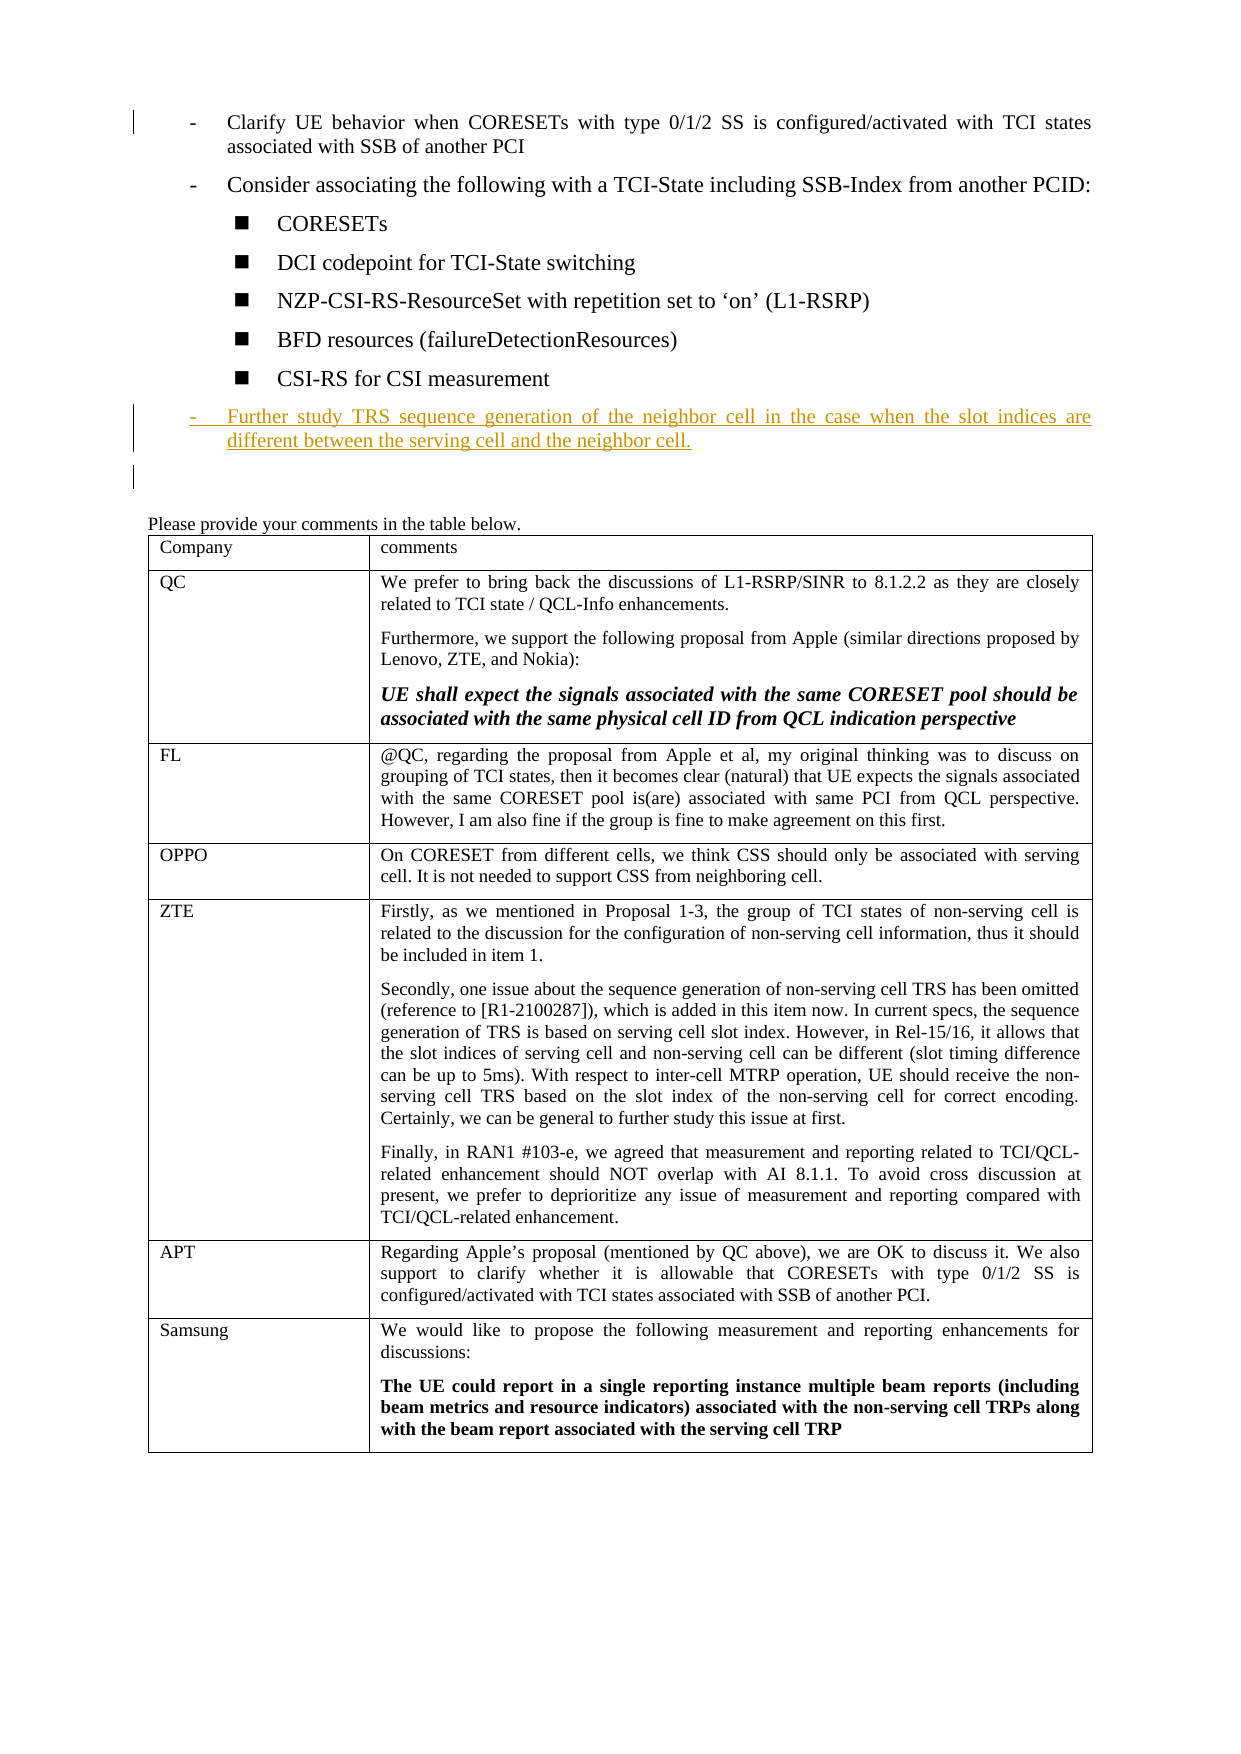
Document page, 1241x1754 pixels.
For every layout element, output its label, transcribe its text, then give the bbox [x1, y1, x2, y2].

table_cell ZTE [149, 900, 369, 1240]
list Clarify UE behavior when CORESETs with type 0/1/2 SS is configured/activated with TCI states associated with SSB of another PCI [189, 110, 1092, 158]
list CSI-RS for CSI measurement [233, 365, 1092, 392]
table_header comments [370, 536, 1092, 570]
table_cell Samsung [149, 1319, 369, 1452]
table_cell We prefer to bring back the discussions of L1-RSRP/SINR to 8.1.2.2 as they are closely related to TCI state / QCL-Info enhancements. Furthermore, we support the following proposal from Apple (similar directions proposed by Lenovo, ZTE, and Nokia): UE shall expect the signals associated with the same CORESET pool should be associated with the same physical cell ID from QCL indication perspective [370, 571, 1092, 743]
list NZP-CSI-RS-ResourceSet with repetition set to ‘on’ (L1-RSRP) [233, 287, 1092, 314]
list BFD resources (failureDetectionResources) [233, 326, 1092, 353]
list CORESETs [233, 210, 1092, 236]
table_cell Firstly, as we mentioned in Proposal 1-3, the group of TCI states of non-serving cell is related to the discussion for the configuration of non-serving cell information, thus it should be included in item 1. Secondly, one issue about the sequence generation of non-serving cell TRS has been omitted (reference to [R1-2100287]), which is added in this item now. In current specs, the sequence generation of TRS is based on serving cell slot index. However, in Rel-15/16, it allows that the slot indices of serving cell and non-serving cell can be different (slot timing difference can be up to 5ms). With respect to inter-cell MTRP operation, UE should receive the non-serving cell TRS based on the slot index of the non-serving cell for correct encoding. Certainly, we can be general to further study this issue at first. Finally, in RAN1 #103-e, we agreed that measurement and reporting related to TCI/QCL-related enhancement should NOT overlap with AI 8.1.1. To avoid cross discussion at present, we prefer to deprioritize any issue of measurement and reporting compared with TCI/QCL-related enhancement. [370, 900, 1092, 1240]
text Please provide your comments in the table below. [148, 513, 1092, 535]
table_header Company [149, 536, 369, 570]
table_cell QC [149, 571, 369, 743]
table_cell Regarding Apple’s proposal (mentioned by QC above), we are OK to discuss it. We also support to clarify whether it is allowable that CORESETs with type 0/1/2 SS is configured/activated with TCI states associated with SSB of another PCI. [370, 1241, 1092, 1318]
table_cell FL [149, 744, 369, 843]
table_cell OPPO [149, 844, 369, 899]
table_cell On CORESET from different cells, we think CSS should only be associated with serving cell. It is not needed to support CSS from neighboring cell. [370, 844, 1092, 899]
list Consider associating the following with a TCI-State including SSB-Index from another PCID: [189, 171, 1092, 197]
table_cell @QC, regarding the proposal from Apple et al, my original thinking was to discuss on grouping of TCI states, then it becomes clear (natural) that UE expects the signals associated with the same CORESET pool is(are) associated with same PCI from QCL perspective. However, I am also fine if the group is fine to make agreement on this first. [370, 744, 1092, 843]
list DCI codepoint for TCI-State switching [233, 249, 1092, 275]
table_cell APT [149, 1241, 369, 1318]
table_cell We would like to propose the following measurement and reporting enhancements for discussions: The UE could report in a single reporting instance multiple beam reports (including beam metrics and resource indicators) associated with the non-serving cell TRPs along with the beam report associated with the serving cell TRP [370, 1319, 1092, 1452]
